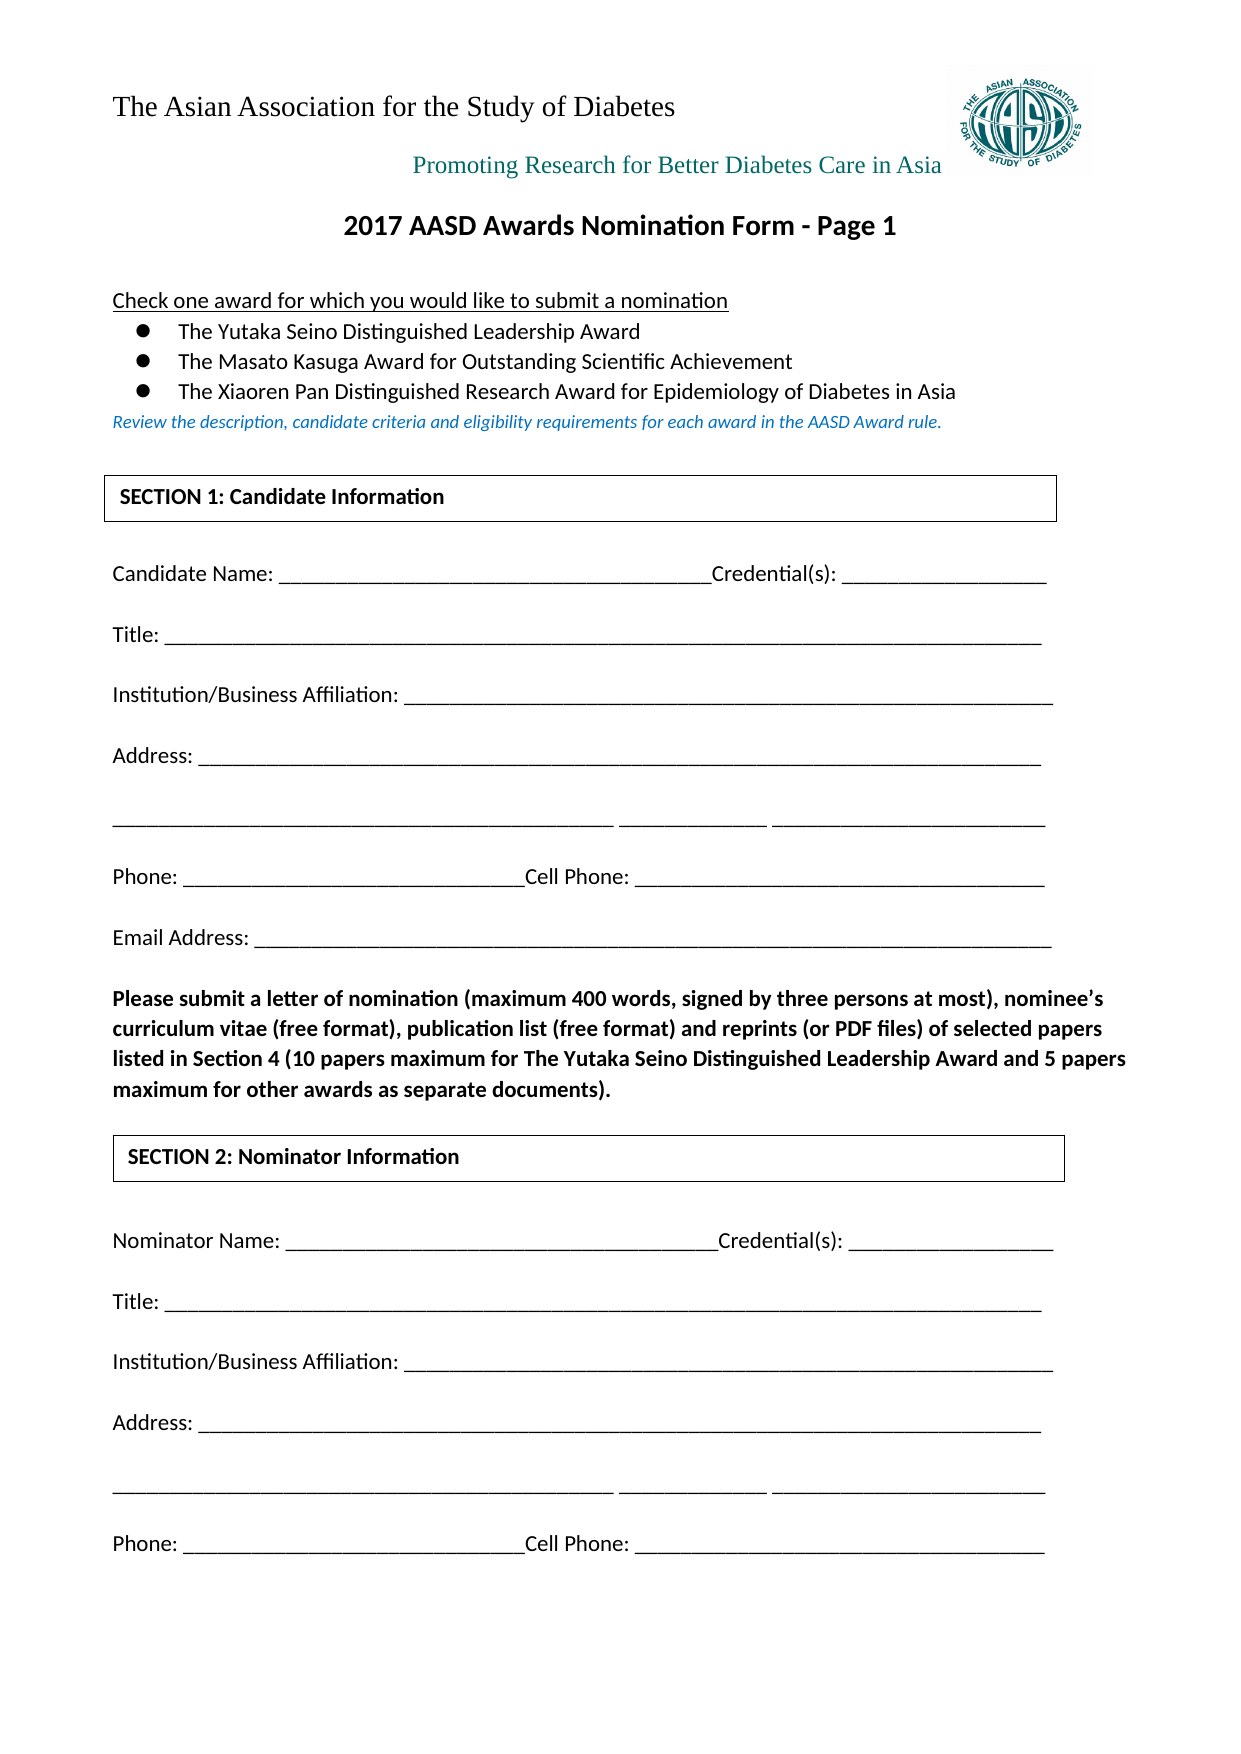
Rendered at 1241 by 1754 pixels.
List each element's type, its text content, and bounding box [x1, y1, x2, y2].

list The Xiaoren Pan Distinguished Research Award for Epidemiology of Diabetes in Asia [134, 376, 1128, 407]
text ____________________________________________ _____________ ________________________ [112, 801, 1128, 831]
text ____________________________________________ _____________ ________________________ [112, 1468, 1128, 1498]
text Email Address: ______________________________________________________________________ [112, 922, 1128, 952]
text Phone: ______________________________Cell Phone: ____________________________________ [112, 861, 1128, 892]
list The Masato Kasuga Award for Outstanding Scientific Achievement [134, 346, 1128, 376]
text Address: __________________________________________________________________________ [112, 740, 1128, 770]
text Institution/Business Affiliation: _________________________________________________________ [112, 1346, 1128, 1377]
text Title: _____________________________________________________________________________ [112, 1286, 1128, 1316]
text Nominator Name: ______________________________________Credential(s): __________________ [112, 1225, 1128, 1255]
picture [945, 65, 1094, 177]
text Review the description, candidate criteria and eligibility requirements for each award in the AASD Award rule. [112, 407, 1128, 437]
text Please submit a letter of nomination (maximum 400 words, signed by three persons at most), nominee’s curriculum vitae (free format), publication list (free format) and reprints (or PDF files) of selected papers listed in Section 4 (10 papers maximum for The Yutaka Seino Distinguished Leadership Award and 5 papers maximum for other awards as separate documents). [112, 983, 1128, 1104]
text Institution/Business Affiliation: _________________________________________________________ [112, 679, 1128, 710]
text Address: __________________________________________________________________________ [112, 1407, 1128, 1437]
text Phone: ______________________________Cell Phone: ____________________________________ [112, 1528, 1128, 1558]
list The Yutaka Seino Distinguished Leadership Award [134, 316, 1128, 346]
text Title: _____________________________________________________________________________ [112, 619, 1128, 649]
text 2017 AASD Awards Nomination Form - Page 1 [112, 194, 1128, 255]
text Candidate Name: ______________________________________Credential(s): __________________ [112, 558, 1128, 588]
text Check one award for which you would like to submit a nomination [112, 285, 1128, 316]
